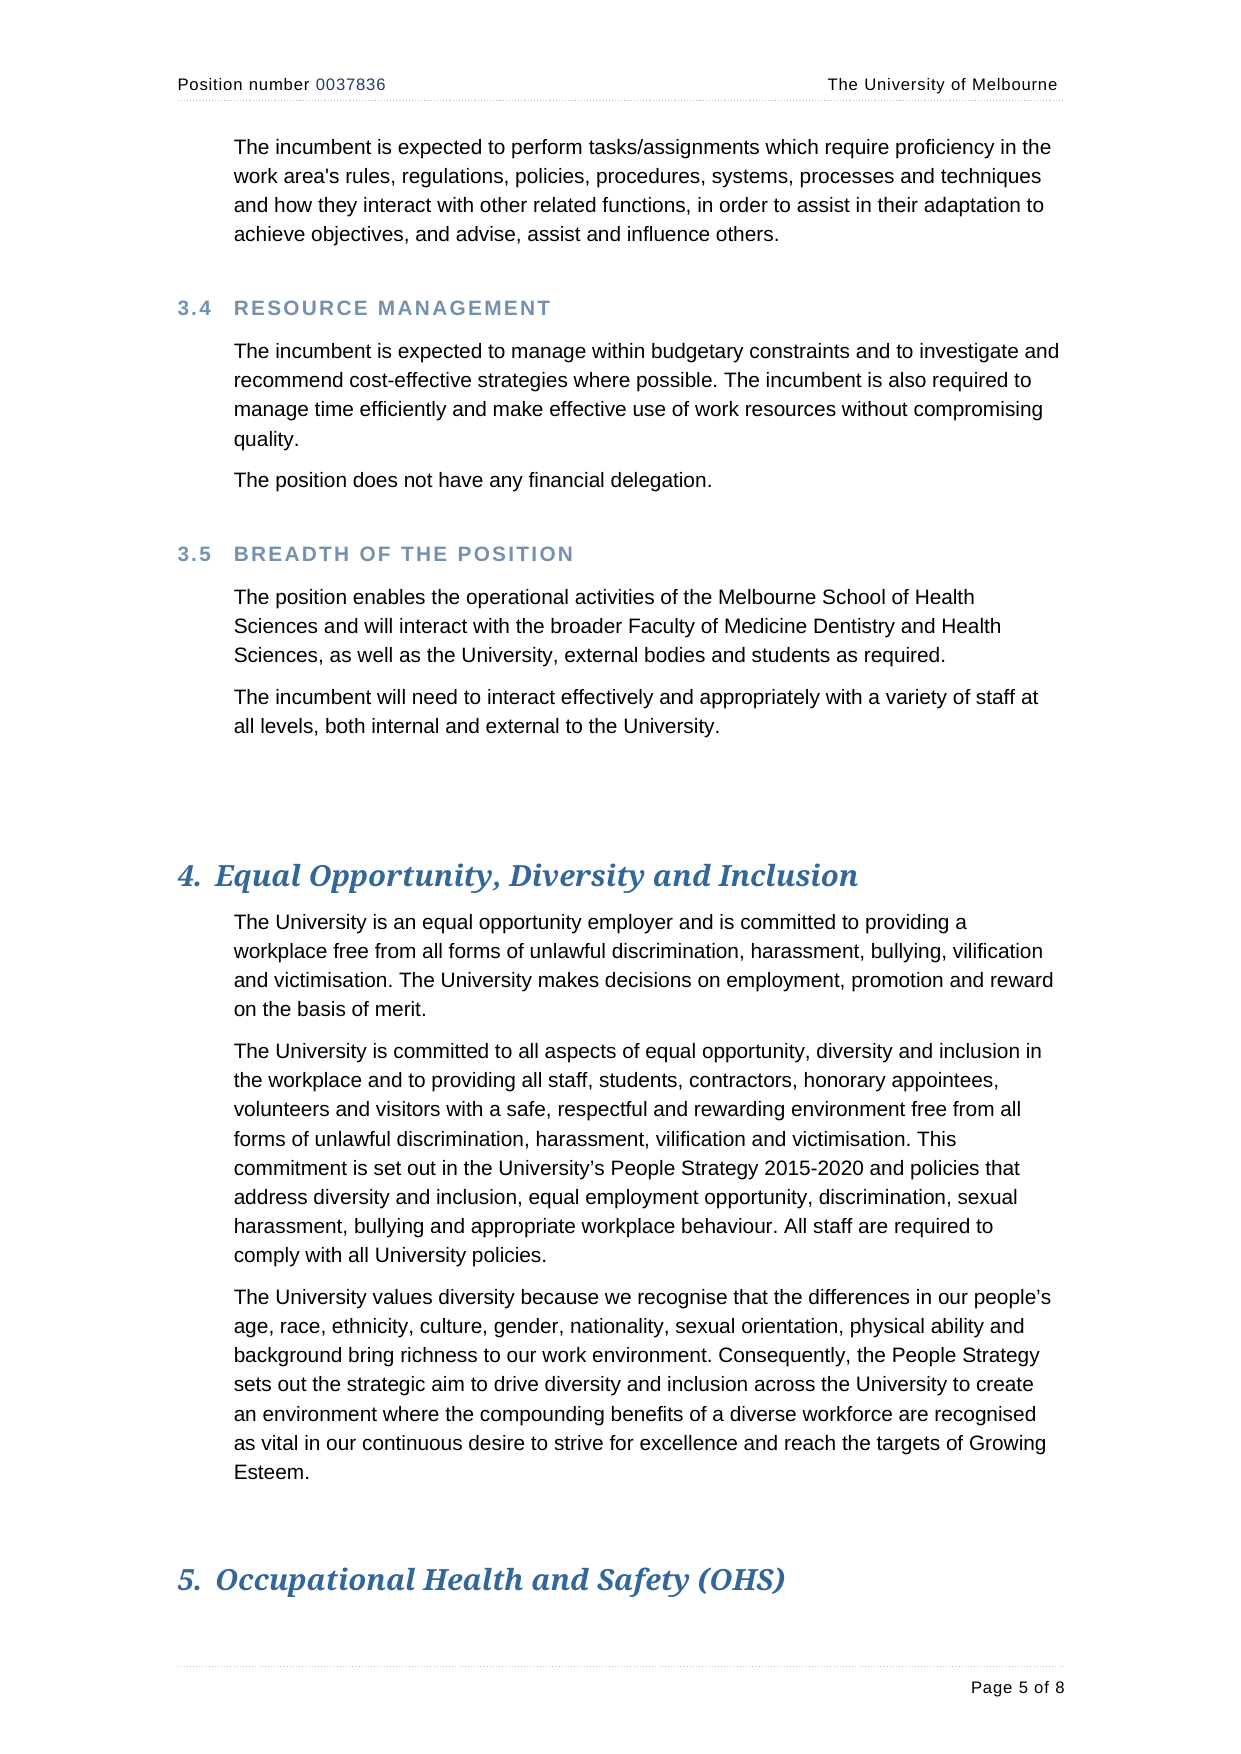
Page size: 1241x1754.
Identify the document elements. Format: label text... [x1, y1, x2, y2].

text The University is an equal opportunity employer and is committed to providing a workplace free from all forms of unlawful discrimination, harassment, bullying, vilification and victimisation. The University makes decisions on employment, promotion and reward on the basis of merit. [233, 906, 1063, 1023]
subtitle Resource Management [177, 285, 1063, 323]
text The incumbent is expected to manage within budgetary constraints and to investigate and recommend cost-effective strategies where possible. The incumbent is also required to manage time efficiently and make effective use of work resources without compromising quality. [233, 335, 1063, 452]
subtitle Breadth of the position [177, 531, 1063, 568]
text The position does not have any financial delegation. [233, 464, 1063, 493]
text The University is committed to all aspects of equal opportunity, diversity and inclusion in the workplace and to providing all staff, students, contractors, honorary appointees, volunteers and visitors with a safe, respectful and rewarding environment free from all forms of unlawful discrimination, harassment, vilification and victimisation. This commitment is set out in the University’s People Strategy 2015-2020 and policies that address diversity and inclusion, equal employment opportunity, discrimination, sexual harassment, bullying and appropriate workplace behaviour. All staff are required to comply with all University policies. [233, 1035, 1063, 1268]
subtitle Equal Opportunity, Diversity and Inclusion [177, 856, 1063, 893]
text The incumbent will need to interact effectively and appropriately with a variety of staff at all levels, both internal and external to the University. [233, 681, 1063, 739]
subtitle Occupational Health and Safety (OHS) [177, 1560, 1063, 1598]
text The incumbent is expected to perform tasks/assignments which require proficiency in the work area's rules, regulations, policies, procedures, systems, processes and techniques and how they interact with other related functions, in order to assist in their adaptation to achieve objectives, and advise, assist and influence others. [233, 131, 1063, 248]
text The University values diversity because we recognise that the differences in our people’s age, race, ethnicity, culture, gender, nationality, sexual orientation, physical ability and background bring richness to our work environment. Consequently, the People Strategy sets out the strategic aim to drive diversity and inclusion across the University to create an environment where the compounding benefits of a diverse workforce are recognised as vital in our continuous desire to strive for excellence and reach the targets of Growing Esteem. [233, 1281, 1063, 1485]
text The position enables the operational activities of the Melbourne School of Health Sciences and will interact with the broader Faculty of Medicine Dentistry and Health Sciences, as well as the University, external bodies and students as required. [233, 581, 1063, 668]
